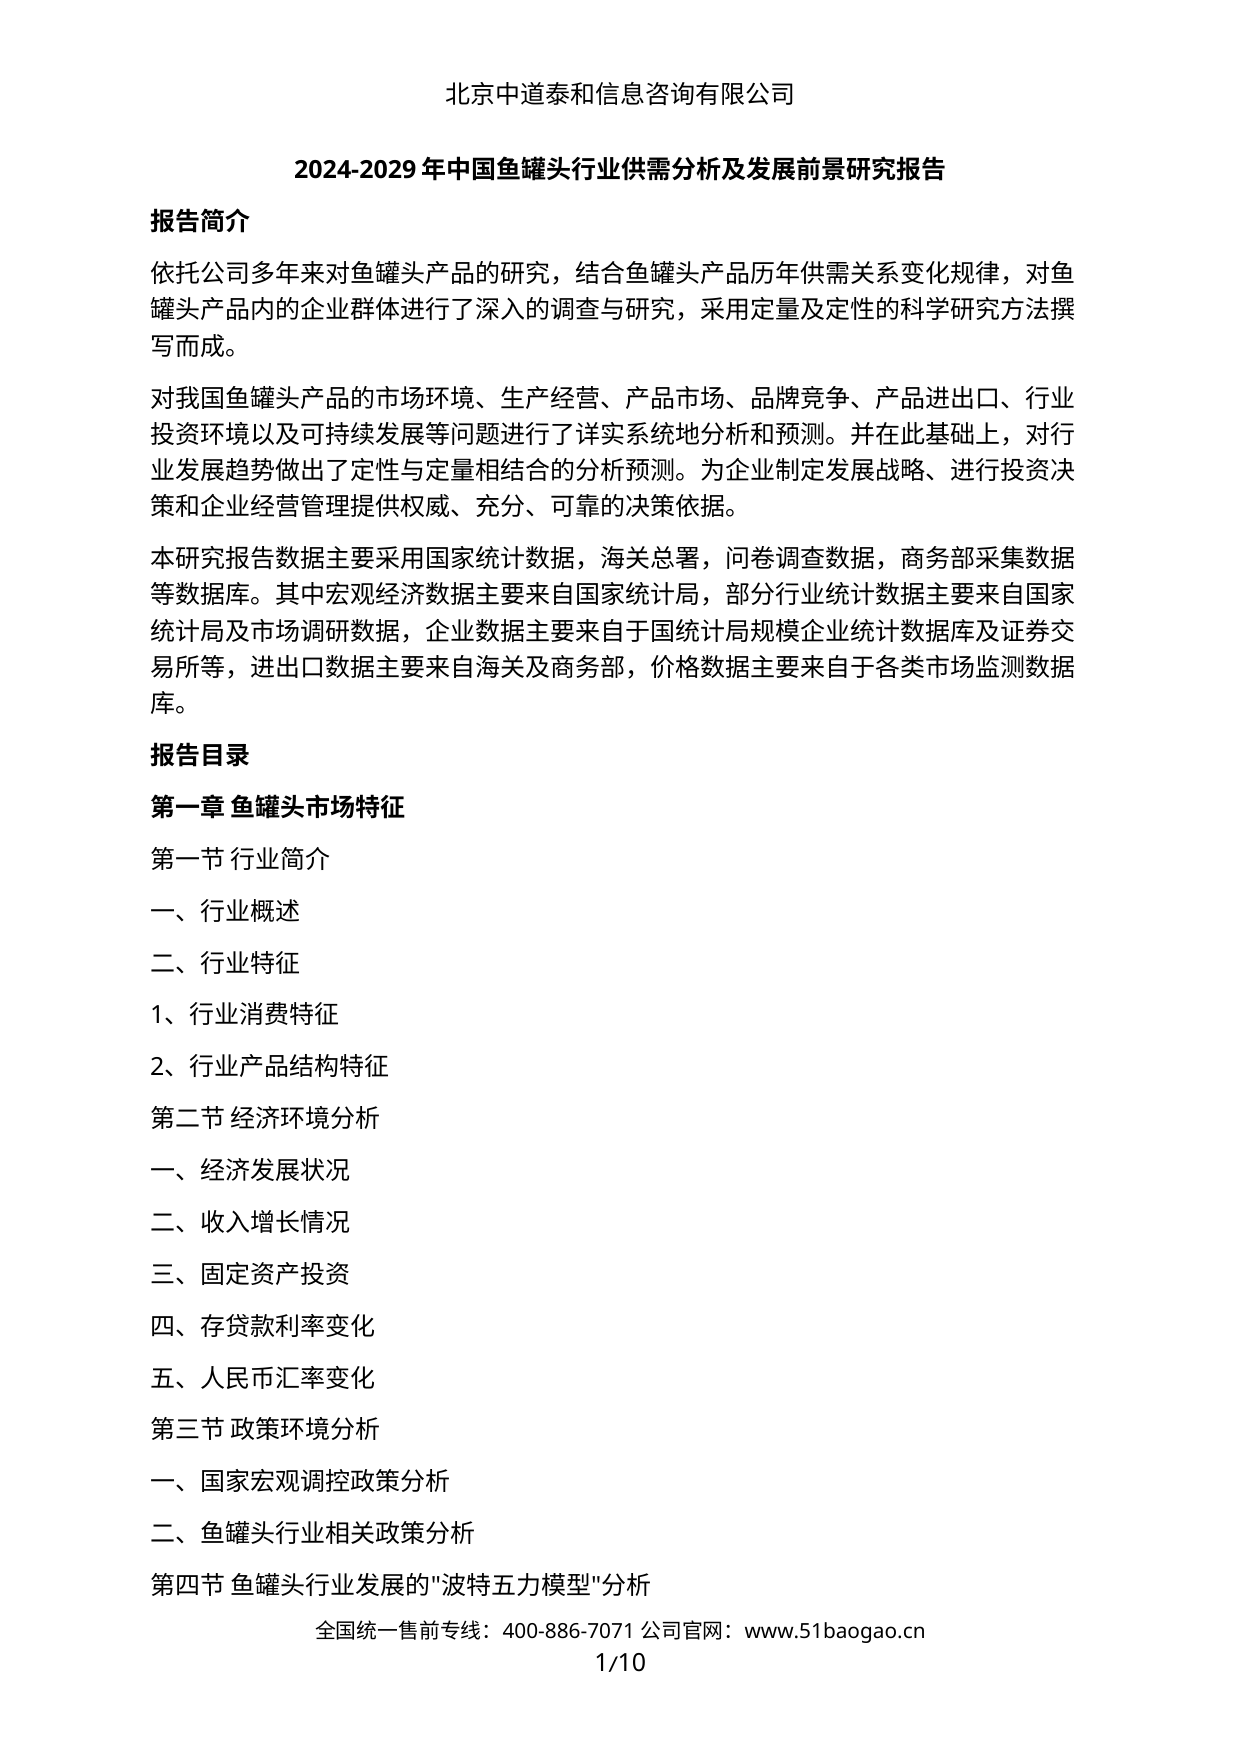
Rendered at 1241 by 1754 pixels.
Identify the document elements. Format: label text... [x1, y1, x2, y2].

text 第二节 经济环境分析 [150, 1099, 1090, 1135]
text 二、收入增长情况 [150, 1202, 1090, 1239]
text 第四节 鱼罐头行业发展的"波特五力模型"分析 [150, 1566, 1090, 1602]
text 报告简介 [150, 202, 1090, 238]
text 五、人民币汇率变化 [150, 1358, 1090, 1394]
text 第一章 鱼罐头市场特征 [150, 787, 1090, 824]
text 二、鱼罐头行业相关政策分析 [150, 1514, 1090, 1550]
text 1、行业消费特征 [150, 995, 1090, 1031]
text 本研究报告数据主要采用国家统计数据，海关总署，问卷调查数据，商务部采集数据等数据库。其中宏观经济数据主要来自国家统计局，部分行业统计数据主要来自国家统计局及市场调研数据，企业数据主要来自于国统计局规模企业统计数据库及证券交易所等，进出口数据主要来自海关及商务部，价格数据主要来自于各类市场监测数据库。 [150, 539, 1090, 720]
text 2、行业产品结构特征 [150, 1047, 1090, 1083]
text 四、存贷款利率变化 [150, 1306, 1090, 1342]
text 2024-2029年中国鱼罐头行业供需分析及发展前景研究报告 [150, 150, 1090, 186]
text 二、行业特征 [150, 943, 1090, 979]
text 报告目录 [150, 736, 1090, 772]
text 一、行业概述 [150, 891, 1090, 927]
text 一、国家宏观调控政策分析 [150, 1462, 1090, 1498]
text 一、经济发展状况 [150, 1151, 1090, 1187]
text 依托公司多年来对鱼罐头产品的研究，结合鱼罐头产品历年供需关系变化规律，对鱼罐头产品内的企业群体进行了深入的调查与研究，采用定量及定性的科学研究方法撰写而成。 [150, 254, 1090, 362]
text 三、固定资产投资 [150, 1254, 1090, 1291]
text 第三节 政策环境分析 [150, 1410, 1090, 1446]
text 第一节 行业简介 [150, 839, 1090, 876]
text 对我国鱼罐头产品的市场环境、生产经营、产品市场、品牌竞争、产品进出口、行业投资环境以及可持续发展等问题进行了详实系统地分析和预测。并在此基础上，对行业发展趋势做出了定性与定量相结合的分析预测。为企业制定发展战略、进行投资决策和企业经营管理提供权威、充分、可靠的决策依据。 [150, 378, 1090, 523]
